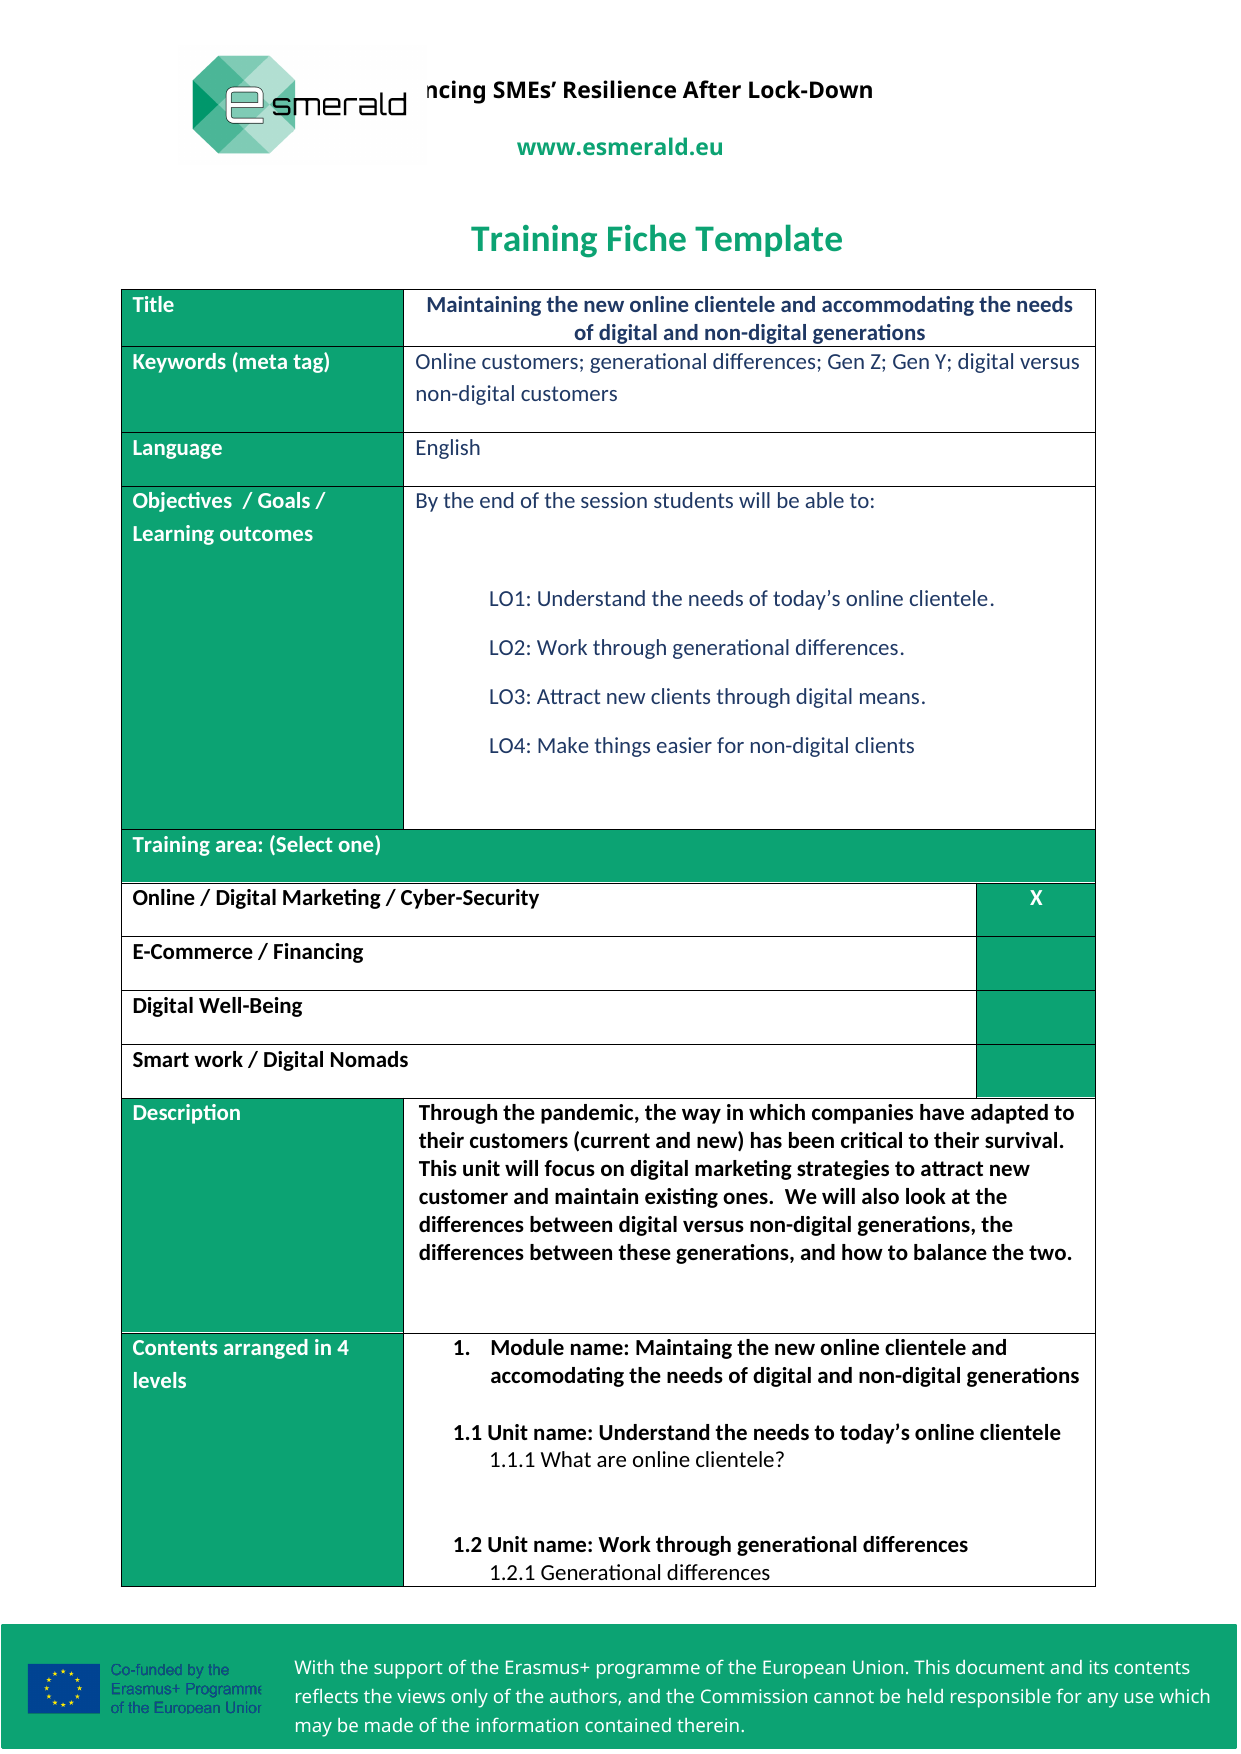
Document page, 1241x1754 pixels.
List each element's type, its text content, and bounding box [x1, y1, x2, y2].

picture [177, 45, 429, 167]
table_cell Description [122, 1099, 403, 1332]
table_header Title [122, 290, 403, 346]
table_cell [977, 991, 1095, 1044]
table_cell Smart work / Digital Nomads [122, 1045, 976, 1097]
table_cell Digital Well-Being [122, 991, 976, 1044]
table_cell Through the pandemic, the way in which companies have adapted to their customers (current and new) has been critical to their survival. This unit will focus on digital marketing strategies to attract new customer and maintain existing ones. We will also look at the differences between digital versus non-digital generations, the differences between these generations, and how to balance the two. [404, 1099, 1095, 1332]
table_cell Keywords (meta tag) [122, 347, 403, 432]
table_cell Training area: (Select one) [122, 830, 1095, 882]
table_header Maintaining the new online clientele and accommodating the needs of digital and non-digital generations [926, 290, 1095, 346]
table_cell Language [122, 433, 403, 486]
table_cell X [977, 884, 1095, 936]
table_cell Contents arranged in 4 levels [122, 1334, 403, 1586]
text Training Fiche Template [251, 215, 1063, 261]
table_cell English [404, 433, 1095, 486]
table_header Maintaining the new online clientele and accommodating the needs of digital and non-digital generations [404, 290, 574, 346]
table_cell Objectives / Goals / Learning outcomes [122, 487, 403, 829]
table_cell Online / Digital Marketing / Cyber-Security [122, 884, 976, 936]
picture [27, 1663, 262, 1714]
table_cell Online customers; generational differences; Gen Z; Gen Y; digital versus non-digital customers [404, 347, 1095, 432]
table_cell [977, 1045, 1095, 1097]
table_cell By the end of the session students will be able to: LO1: Understand the needs of today’s online clientele. LO2: Work through generational differences. LO3: Attract new clients through digital means. LO4: Make things easier for non-digital clients [404, 487, 1095, 829]
table_cell E-Commerce / Financing [122, 937, 976, 990]
table_cell [977, 937, 1095, 990]
